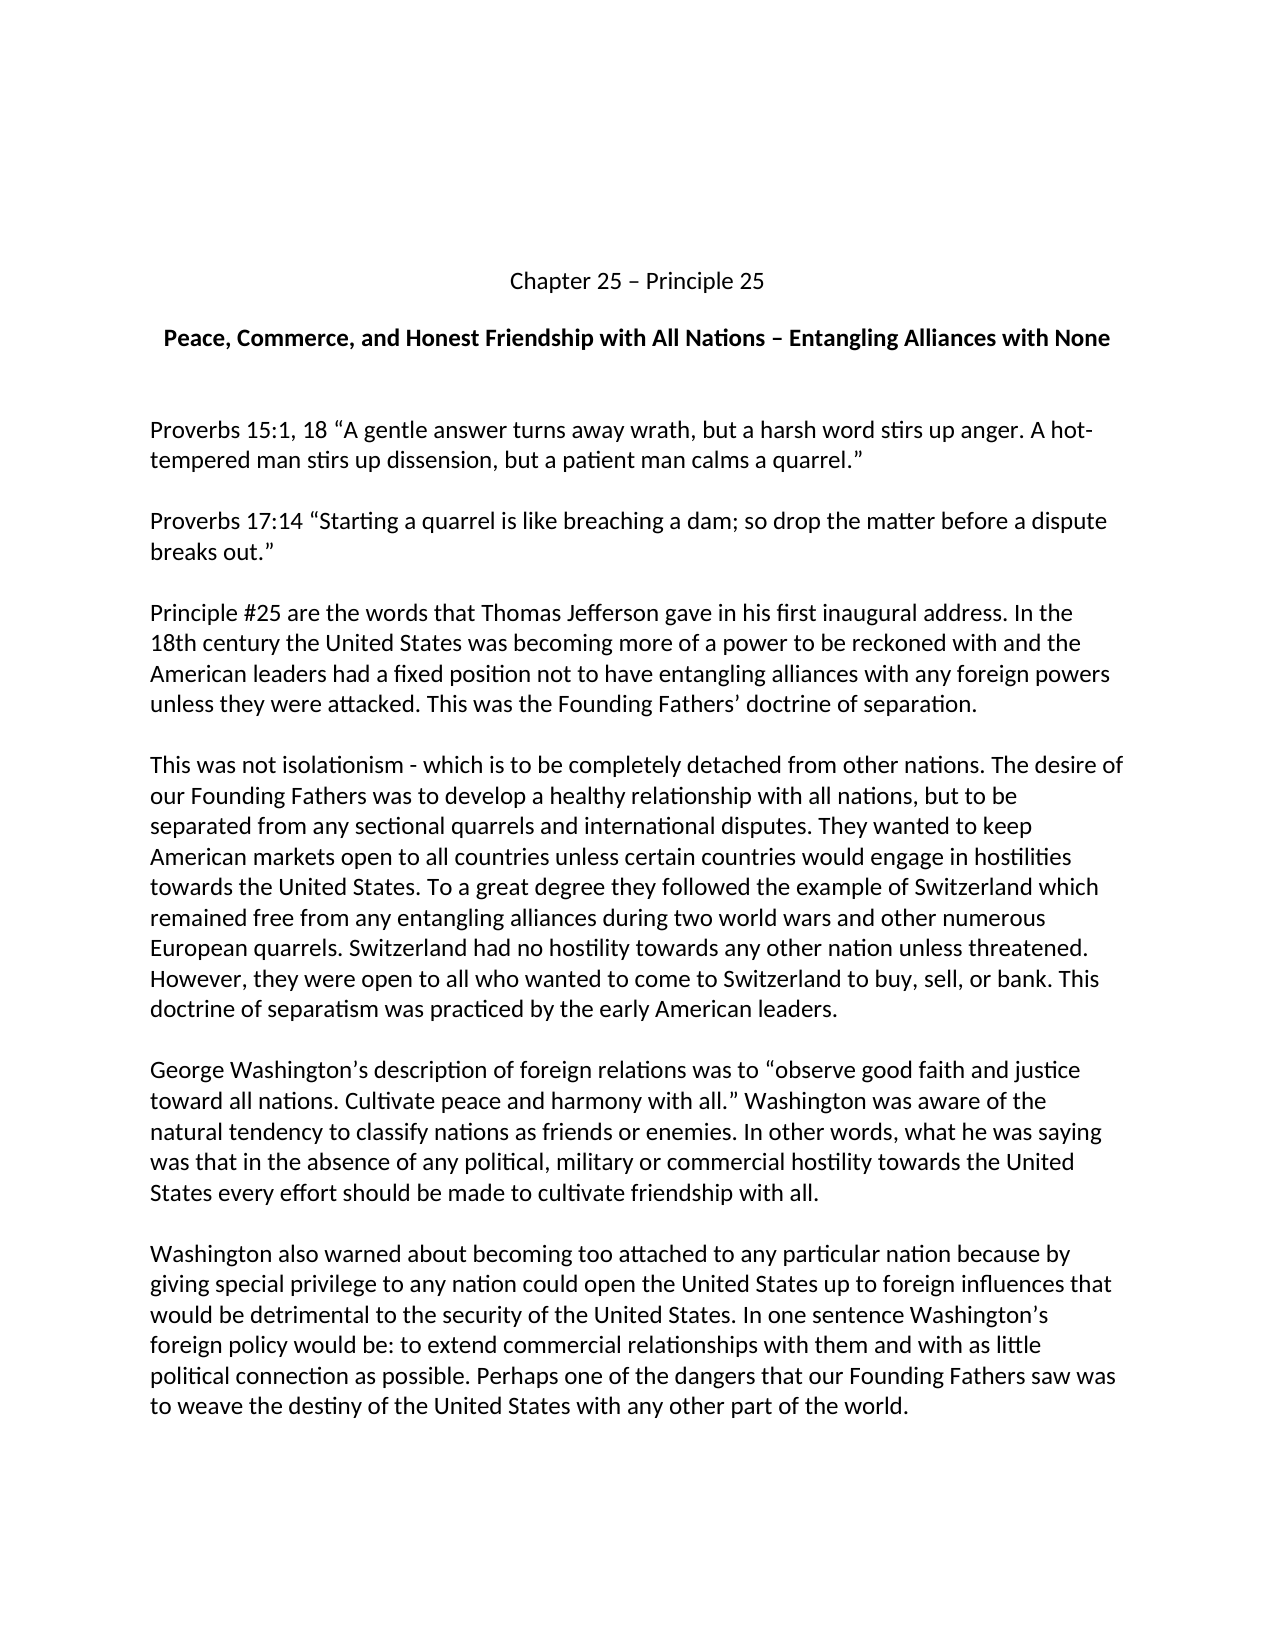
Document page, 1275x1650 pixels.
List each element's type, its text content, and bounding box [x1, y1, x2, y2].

text This was not isolationism - which is to be completely detached from other nations. The desire of our Founding Fathers was to develop a healthy relationship with all nations, but to be separated from any sectional quarrels and international disputes. They wanted to keep American markets open to all countries unless certain countries would engage in hostilities towards the United States. To a great degree they followed the example of Switzerland which remained free from any entangling alliances during two world wars and other numerous European quarrels. Switzerland had no hostility towards any other nation unless threatened. However, they were open to all who wanted to come to Switzerland to buy, sell, or bank. This doctrine of separatism was practiced by the early American leaders. [150, 749, 1125, 1024]
text Peace, Commerce, and Honest Friendship with All Nations – Entangling Alliances with None [150, 322, 1125, 353]
text Chapter 25 – Principle 25 [150, 265, 1125, 295]
text Principle #25 are the words that Thomas Jefferson gave in his first inaugural address. In the 18th century the United States was becoming more of a power to be reckoned with and the American leaders had a fixed position not to have entangling alliances with any foreign powers unless they were attacked. This was the Founding Fathers’ doctrine of separation. [150, 597, 1125, 719]
text George Washington’s description of foreign relations was to “observe good faith and justice toward all nations. Cultivate peace and harmony with all.” Washington was aware of the natural tendency to classify nations as friends or enemies. In other words, what he was saying was that in the absence of any political, military or commercial hostility towards the United States every effort should be made to cultivate friendship with all. [150, 1055, 1125, 1207]
text Proverbs 17:14 “Starting a quarrel is like breaching a dam; so drop the matter before a dispute breaks out.” [150, 505, 1125, 566]
text Proverbs 15:1, 18 “A gentle answer turns away wrath, but a harsh word stirs up anger. A hot-tempered man stirs up dissension, but a patient man calms a quarrel.” [150, 414, 1125, 475]
text Washington also warned about becoming too attached to any particular nation because by giving special privilege to any nation could open the United States up to foreign influences that would be detrimental to the security of the United States. In one sentence Washington’s foreign policy would be: to extend commercial relationships with them and with as little political connection as possible. Perhaps one of the dangers that our Founding Fathers saw was to weave the destiny of the United States with any other part of the world. [150, 1238, 1125, 1421]
